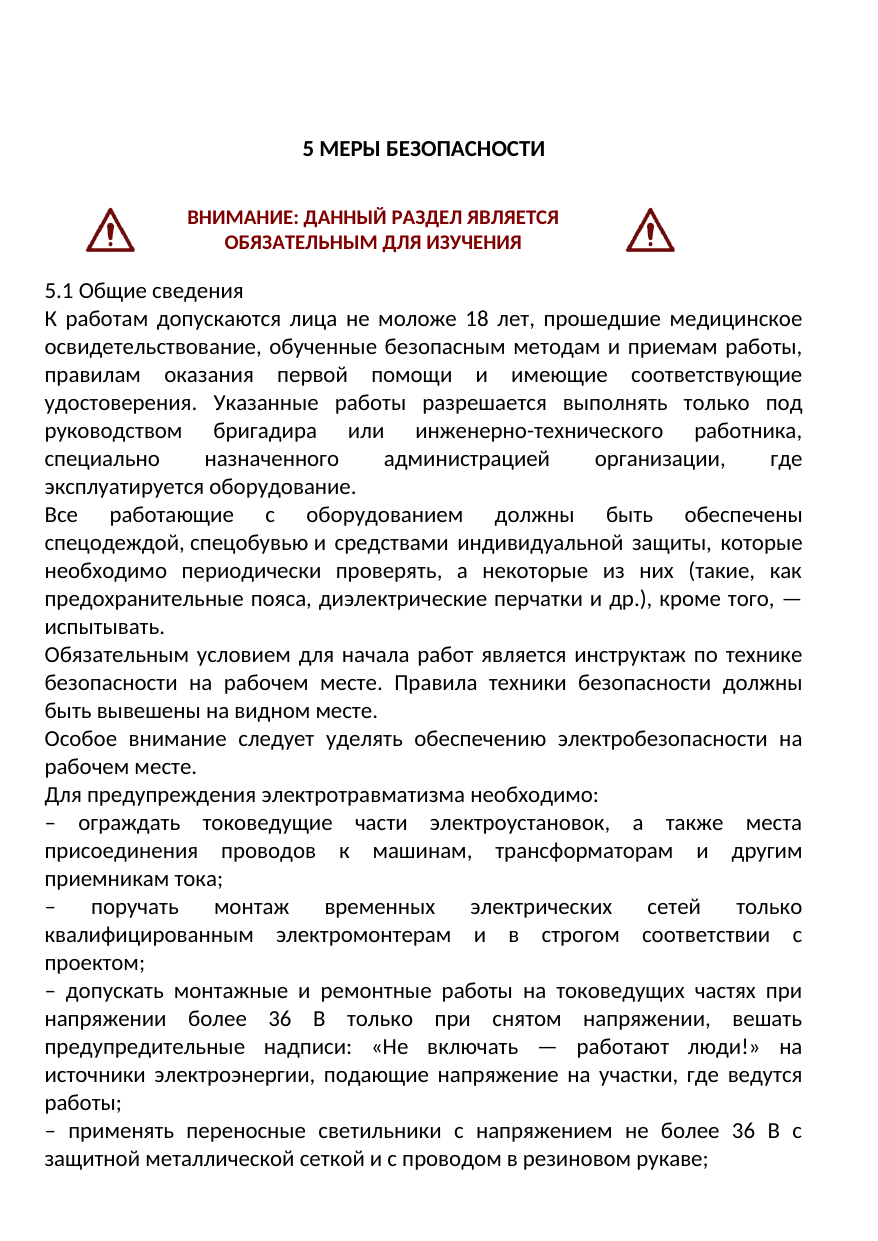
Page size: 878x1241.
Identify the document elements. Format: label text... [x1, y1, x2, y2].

table_header [44, 183, 176, 276]
table_header [571, 183, 729, 276]
text Особое внимание следует уделять обеспечению электробезопасности на рабочем месте. [44, 724, 803, 780]
list МЕРЫ БЕЗОПАСНОСТИ [44, 134, 803, 162]
text Все работающие с оборудованием должны быть обеспечены спецодеждой, спецобувью и средствами индивидуальной защиты, которые необходимо периодически проверять, а некоторые из них (такие, как предохранительные пояса, диэлектрические перчатки и др.), кроме того, — испытывать. [44, 500, 803, 640]
picture [55, 206, 165, 254]
text – поручать монтаж временных электрических сетей только квалифицированным электромонтерам и в строгом соответствии с проектом; [44, 892, 803, 976]
table_header ВНИМАНИЕ: ДАННЫЙ РАЗДЕЛ ЯВЛЯЕТСЯ ОБЯЗАТЕЛЬНЫМ ДЛЯ ИЗУЧЕНИЯ [176, 183, 571, 276]
text К работам допускаются лица не моложе 18 лет, прошедшие медицинское освидетельствование, обученные безопасным методам и приемам работы, правилам оказания первой помощи и имеющие соответствующие удостоверения. Указанные работы разрешается выполнять только под руководством бригадира или инженерно-технического работника, специально назначенного администрацией организации, где эксплуатируется оборудование. [44, 304, 803, 500]
text Обязательным условием для начала работ является инструктаж по технике безопасности на рабочем месте. Правила техники безопасности должны быть вывешены на видном месте. [44, 640, 803, 724]
list Общие сведения [44, 276, 803, 304]
text – применять переносные светильники с напряжением не более 36 В с защитной металлической сеткой и с проводом в резиновом рукаве; [44, 1116, 803, 1172]
text Для предупреждения электротравматизма необходимо: [44, 780, 803, 808]
picture [595, 206, 705, 254]
text – допускать монтажные и ремонтные работы на токоведущих частях при напряжении более 36 В только при снятом напряжении, вешать предупредительные надписи: «Не включать — работают люди!» на источники электроэнергии, подающие напряжение на участки, где ведутся работы; [44, 976, 803, 1116]
text – ограждать токоведущие части электроустановок, а также места присоединения проводов к машинам, трансформаторам и другим приемникам тока; [44, 808, 803, 892]
